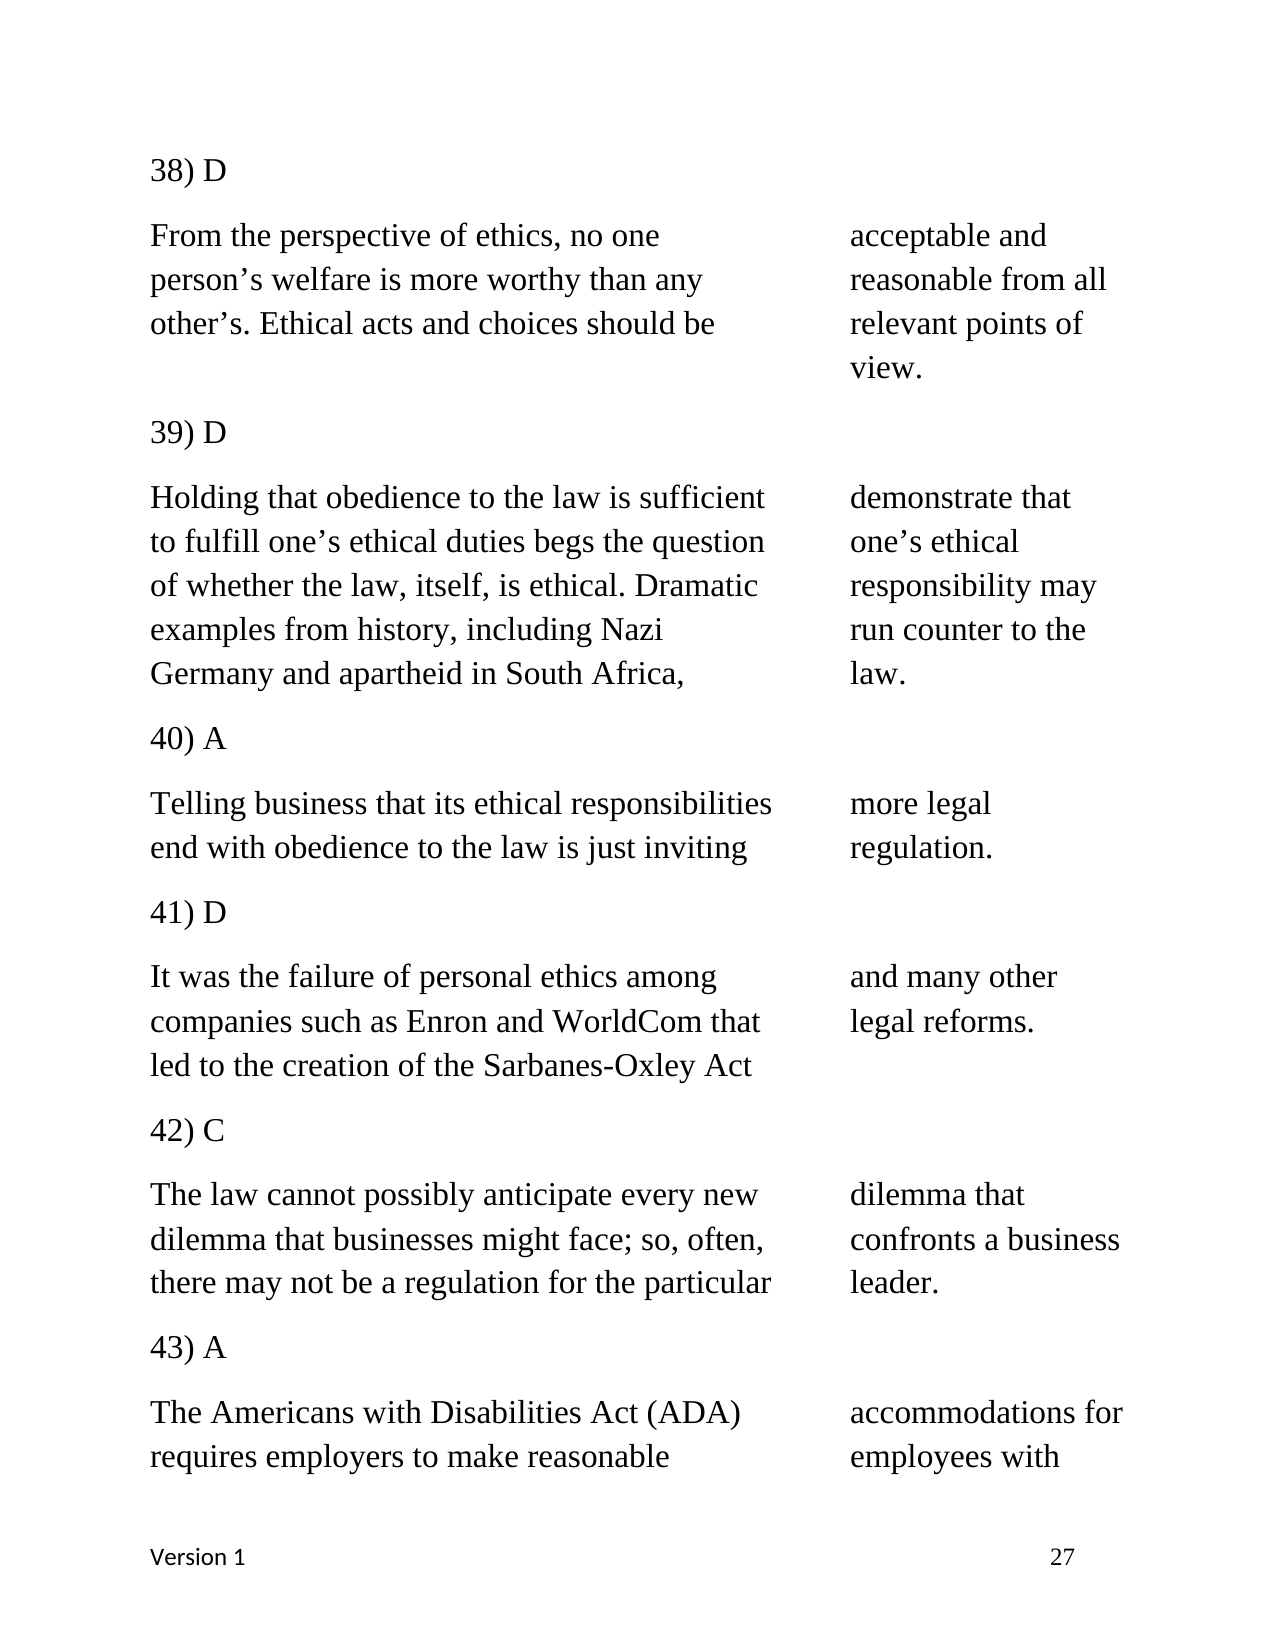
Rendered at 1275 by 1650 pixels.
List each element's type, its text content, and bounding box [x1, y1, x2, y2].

text 38) D [150, 150, 775, 188]
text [850, 1393, 1125, 1475]
text Telling business that its ethical responsibilities end with obedience to the law is just inviting more legal regulation. [150, 783, 775, 865]
text The law cannot possibly anticipate every new dilemma that businesses might face; so, often, there may not be a regulation for the particular dilemma that confronts a business leader. [150, 1175, 775, 1301]
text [150, 1393, 775, 1475]
text It was the failure of personal ethics among companies such as Enron and WorldCom that led to the creation of the Sarbanes-Oxley Act and many other legal reforms. [850, 957, 1125, 1039]
text It was the failure of personal ethics among companies such as Enron and WorldCom that led to the creation of the Sarbanes-Oxley Act and many other legal reforms. [150, 957, 775, 1083]
text Holding that obedience to the law is sufficient to fulfill one’s ethical duties begs the question of whether the law, itself, is ethical. Dramatic examples from history, including Nazi Germany and apartheid in South Africa, demonstrate that one’s ethical responsibility may run counter to the law. [150, 477, 775, 691]
text 42) C [150, 1110, 775, 1148]
text 41) D [150, 892, 775, 930]
text 43) A [150, 1328, 775, 1366]
text 40) A [150, 718, 775, 756]
text 39) D [150, 412, 775, 450]
text From the perspective of ethics, no one person’s welfare is more worthy than any other’s. Ethical acts and choices should be acceptable and reasonable from all relevant points of view. [850, 215, 1125, 385]
text From the perspective of ethics, no one person’s welfare is more worthy than any other’s. Ethical acts and choices should be acceptable and reasonable from all relevant points of view. [150, 215, 775, 341]
text The law cannot possibly anticipate every new dilemma that businesses might face; so, often, there may not be a regulation for the particular dilemma that confronts a business leader. [850, 1175, 1125, 1301]
text Holding that obedience to the law is sufficient to fulfill one’s ethical duties begs the question of whether the law, itself, is ethical. Dramatic examples from history, including Nazi Germany and apartheid in South Africa, demonstrate that one’s ethical responsibility may run counter to the law. [850, 477, 1125, 691]
text Telling business that its ethical responsibilities end with obedience to the law is just inviting more legal regulation. [850, 783, 1125, 865]
